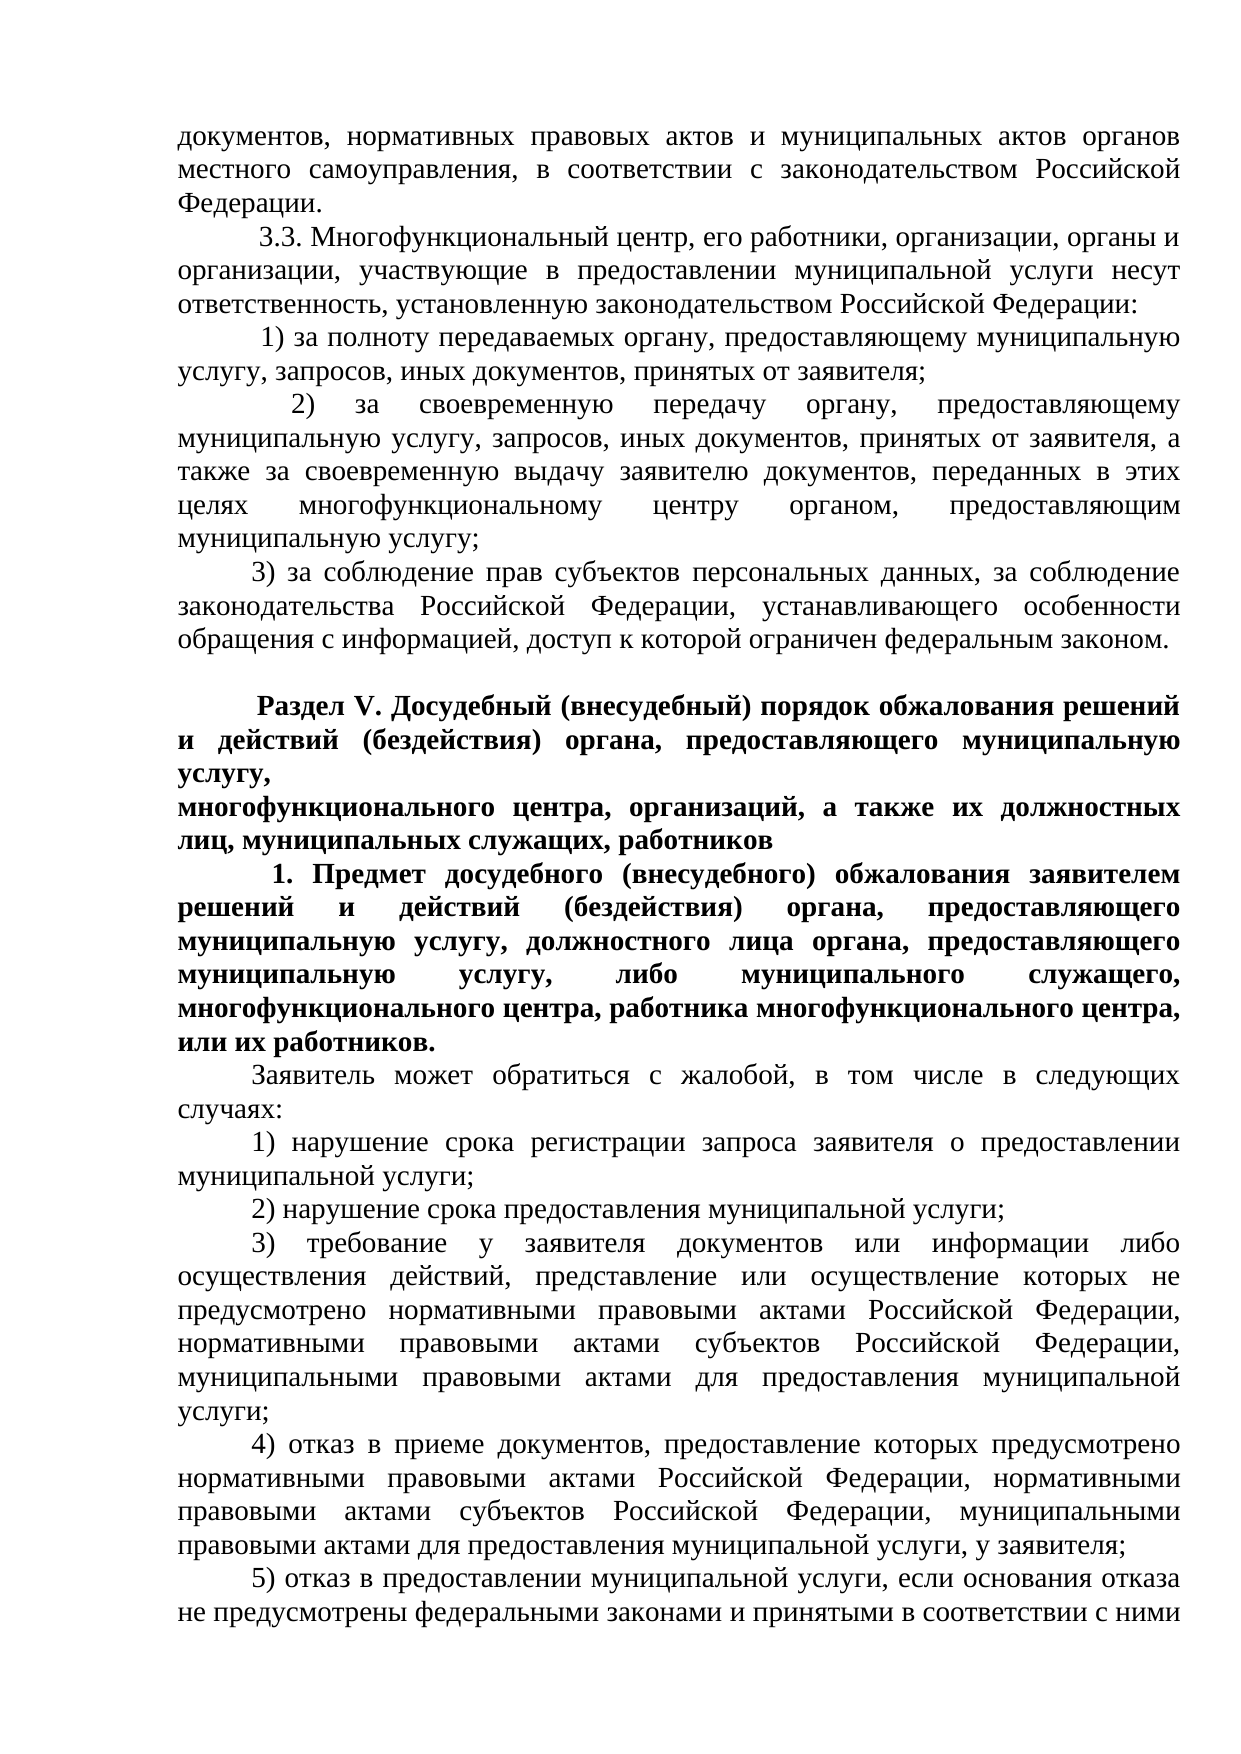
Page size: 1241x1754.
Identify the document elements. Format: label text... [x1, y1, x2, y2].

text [177, 1560, 1181, 1627]
text многофункционального центра, организаций, а также их должностных лиц, муниципальных служащих, работников [177, 789, 1181, 856]
text 3) за соблюдение прав субъектов персональных данных, за соблюдение законодательства Российской Федерации, устанавливающего особенности обращения с информацией, доступ к которой ограничен федеральным законом. [177, 554, 1181, 655]
text 3.3. Многофункциональный центр, его работники, организации, органы и организации, участвующие в предоставлении муниципальной услуги несут ответственность, установленную законодательством Российской Федерации: [177, 219, 1181, 319]
text 4) отказ в приеме документов, предоставление которых предусмотрено нормативными правовыми актами Российской Федерации, нормативными правовыми актами субъектов Российской Федерации, муниципальными правовыми актами для предоставления муниципальной услуги, у заявителя; [177, 1426, 1181, 1560]
text 1) за полноту передаваемых органу, предоставляющему муниципальную услугу, запросов, иных документов, принятых от заявителя; [177, 319, 1181, 386]
text Раздел V. Досудебный (внесудебный) порядок обжалования решений и действий (бездействия) органа, предоставляющего муниципальную услугу, [177, 688, 1181, 789]
text 1) нарушение срока регистрации запроса заявителя о предоставлении муниципальной услуги; [177, 1124, 1181, 1191]
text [177, 118, 1181, 219]
text 3) требование у заявителя документов или информации либо осуществления действий, представление или осуществление которых не предусмотрено нормативными правовыми актами Российской Федерации, нормативными правовыми актами субъектов Российской Федерации, муниципальными правовыми актами для предоставления муниципальной услуги; [177, 1225, 1181, 1426]
text Заявитель может обратиться с жалобой, в том числе в следующих случаях: [177, 1057, 1181, 1124]
text 2) за своевременную передачу органу, предоставляющему муниципальную услугу, запросов, иных документов, принятых от заявителя, а также за своевременную выдачу заявителю документов, переданных в этих целях многофункциональному центру органом, предоставляющим муниципальную услугу; [177, 386, 1181, 554]
text 1. Предмет досудебного (внесудебного) обжалования заявителем решений и действий (бездействия) органа, предоставляющего муниципальную услугу, должностного лица органа, предоставляющего муниципальную услугу, либо муниципального служащего, многофункционального центра, работника многофункционального центра, или их работников. [177, 856, 1181, 1057]
text 2) нарушение срока предоставления муниципальной услуги; [177, 1191, 1181, 1225]
